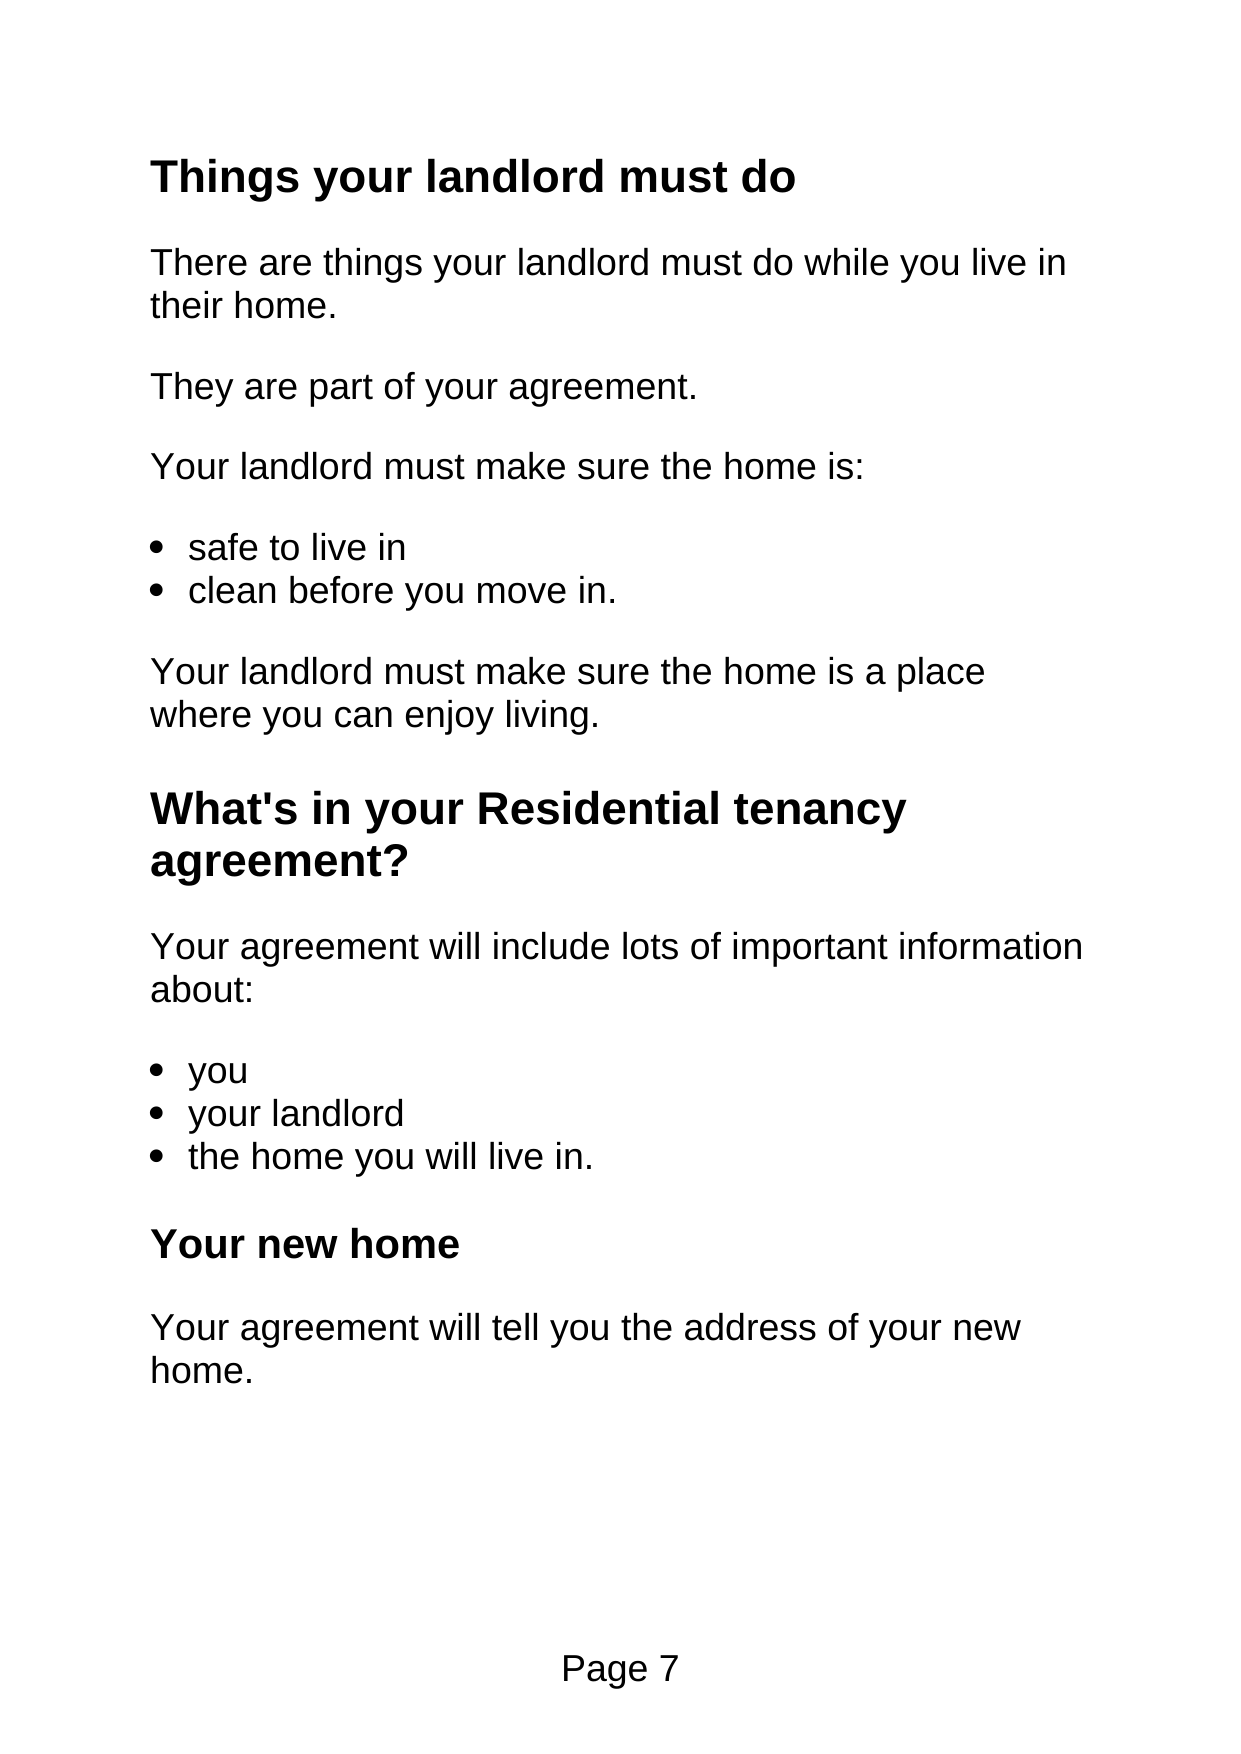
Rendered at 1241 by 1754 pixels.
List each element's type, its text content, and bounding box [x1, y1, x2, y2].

list the home you will live in. [150, 1134, 1090, 1178]
text Your landlord must make sure the home is a place where you can enjoy living. [150, 649, 1090, 735]
text Your agreement will include lots of important information about: [150, 924, 1090, 1010]
text They are part of your agreement. [150, 364, 1090, 407]
text Your agreement will tell you the address of your new home. [150, 1305, 1090, 1391]
list clean before you move in. [150, 568, 1090, 612]
list you [150, 1048, 1090, 1091]
subtitle What's in your Residential tenancy agreement? [150, 781, 1090, 887]
text Your landlord must make sure the home is: [150, 444, 1090, 488]
text There are things your landlord must do while you live in their home. [150, 240, 1090, 326]
list safe to live in [150, 525, 1090, 568]
subtitle Things your landlord must do [150, 150, 1090, 203]
subtitle Your new home [150, 1219, 1090, 1267]
list your landlord [150, 1091, 1090, 1134]
